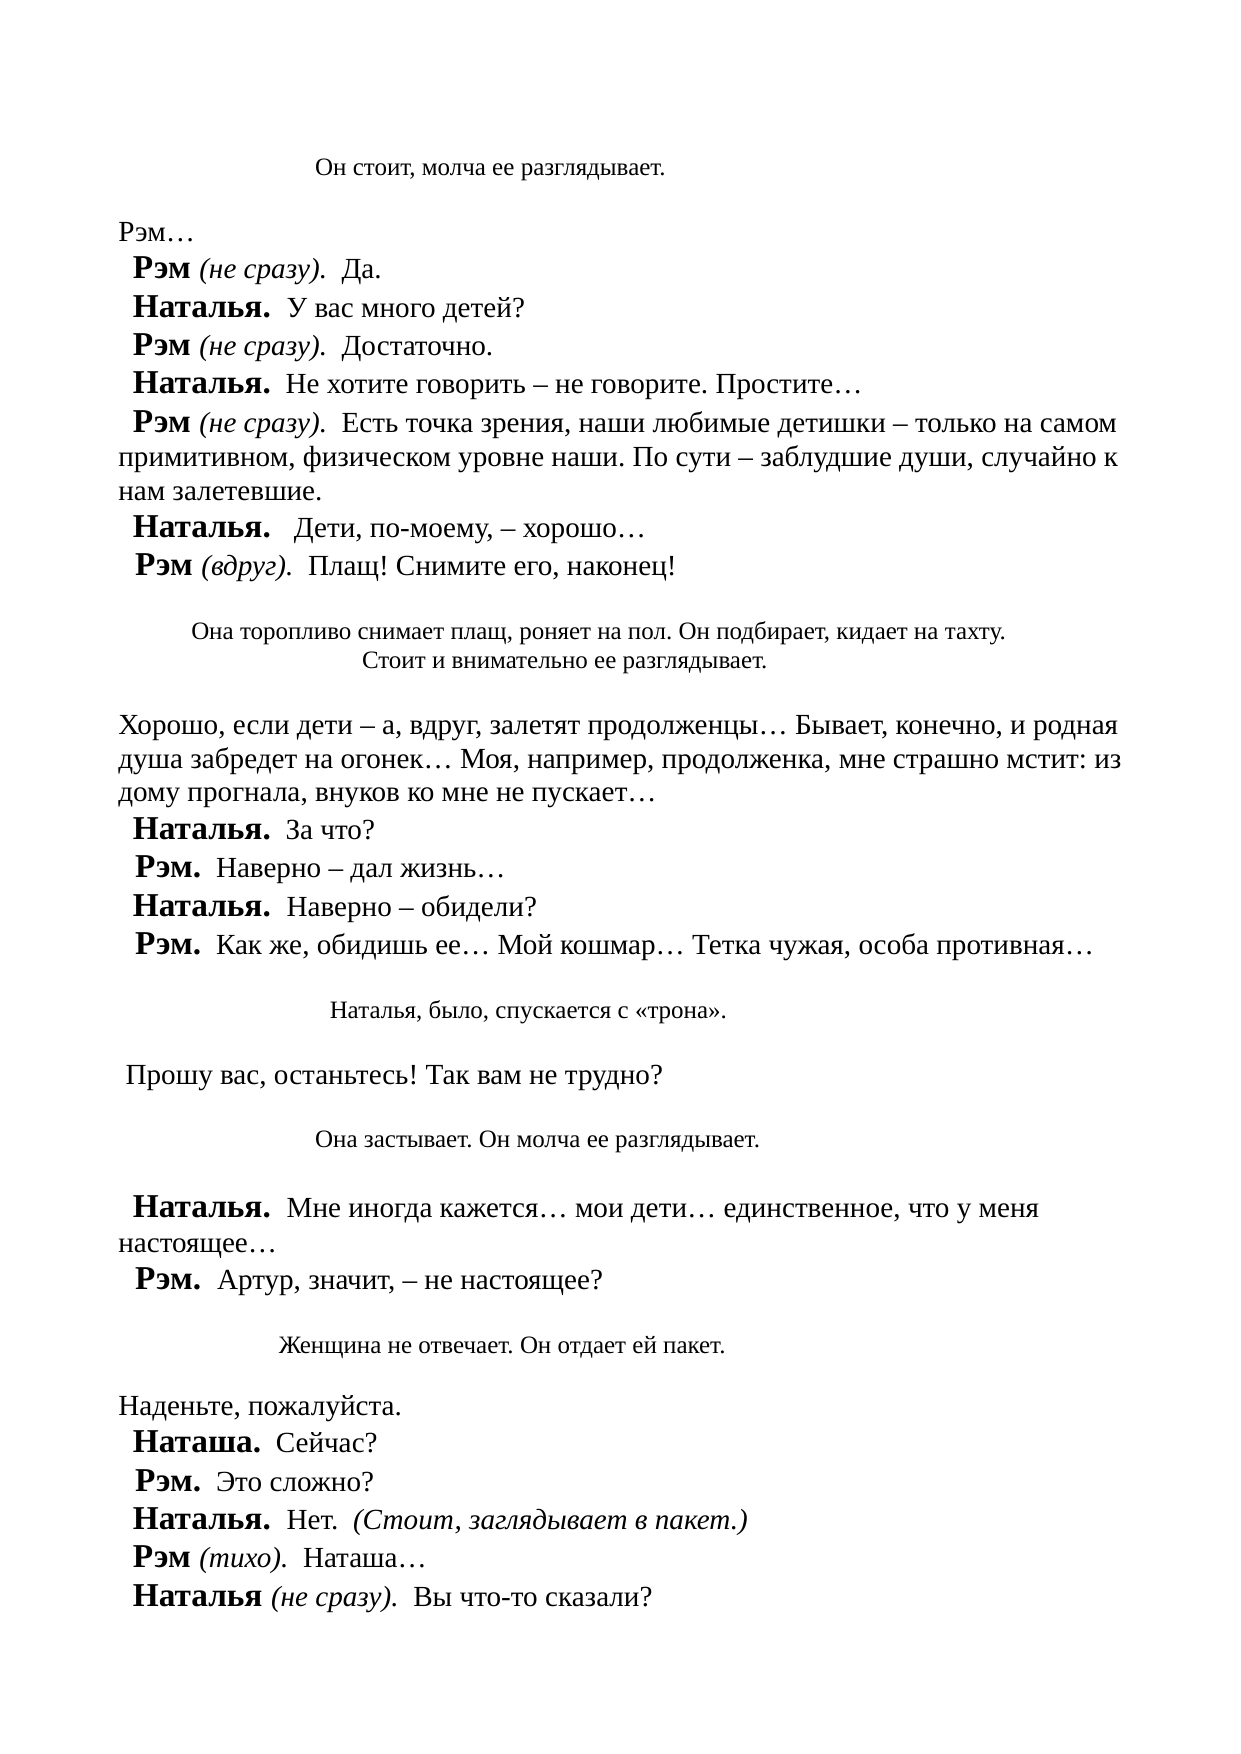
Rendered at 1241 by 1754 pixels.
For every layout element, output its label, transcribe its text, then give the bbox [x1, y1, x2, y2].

text Наташа. Сейчас? [118, 1421, 1122, 1460]
text Рэм. Как же, обидишь ее… Мой кошмар… Тетка чужая, особа противная… [118, 923, 1122, 961]
text Рэм. Артур, значит, – не настоящее? [118, 1258, 1122, 1297]
text Стоит и внимательно ее разглядывает. [118, 645, 1122, 674]
text Наталья, было, спускается с «трона». [118, 995, 1122, 1024]
text Наталья. Не хотите говорить – не говорите. Простите… [118, 362, 1122, 401]
text Рэм. Наверно – дал жизнь… [118, 846, 1122, 885]
text Рэм (не сразу). Есть точка зрения, наши любимые детишки – только на самом примитивном, физическом уровне наши. По сути – заблудшие души, случайно к нам залетевшие. [118, 401, 1122, 506]
text Рэм (тихо). Наташа… [118, 1536, 1122, 1575]
text Она застывает. Он молча ее разглядывает. [118, 1124, 1122, 1153]
text Рэм… [118, 214, 1122, 247]
text Женщина не отвечает. Он отдает ей пакет. [118, 1330, 1122, 1359]
text Рэм (вдруг). Плащ! Снимите его, наконец! [118, 544, 1122, 583]
text Рэм (не сразу). Да. [118, 247, 1122, 286]
text Наталья. У вас много детей? [118, 286, 1122, 324]
text Наталья (не сразу). Вы что-то сказали? [118, 1575, 1122, 1613]
text Он стоит, молча ее разглядывает. [118, 152, 1122, 180]
text Наталья. Мне иногда кажется… мои дети… единственное, что у меня настоящее… [118, 1187, 1122, 1258]
text Хорошо, если дети – а, вдруг, залетят продолженцы… Бывает, конечно, и родная душа забредет на огонек… Моя, например, продолженка, мне страшно мстит: из дому прогнала, внуков ко мне не пускает… [118, 707, 1122, 808]
text Наталья. За что? [118, 808, 1122, 846]
text Она торопливо снимает плащ, роняет на пол. Он подбирает, кидает на тахту. [118, 616, 1122, 645]
text Прошу вас, останьтесь! Так вам не трудно? [118, 1057, 1122, 1091]
text Рэм. Это сложно? [118, 1460, 1122, 1498]
text Наталья. Наверно – обидели? [118, 885, 1122, 923]
text Наденьте, пожалуйста. [118, 1388, 1122, 1421]
text Наталья. Нет. (Стоит, заглядывает в пакет.) [118, 1498, 1122, 1536]
text Рэм (не сразу). Достаточно. [118, 324, 1122, 362]
text Наталья. Дети, по-моему, – хорошо… [118, 506, 1122, 544]
